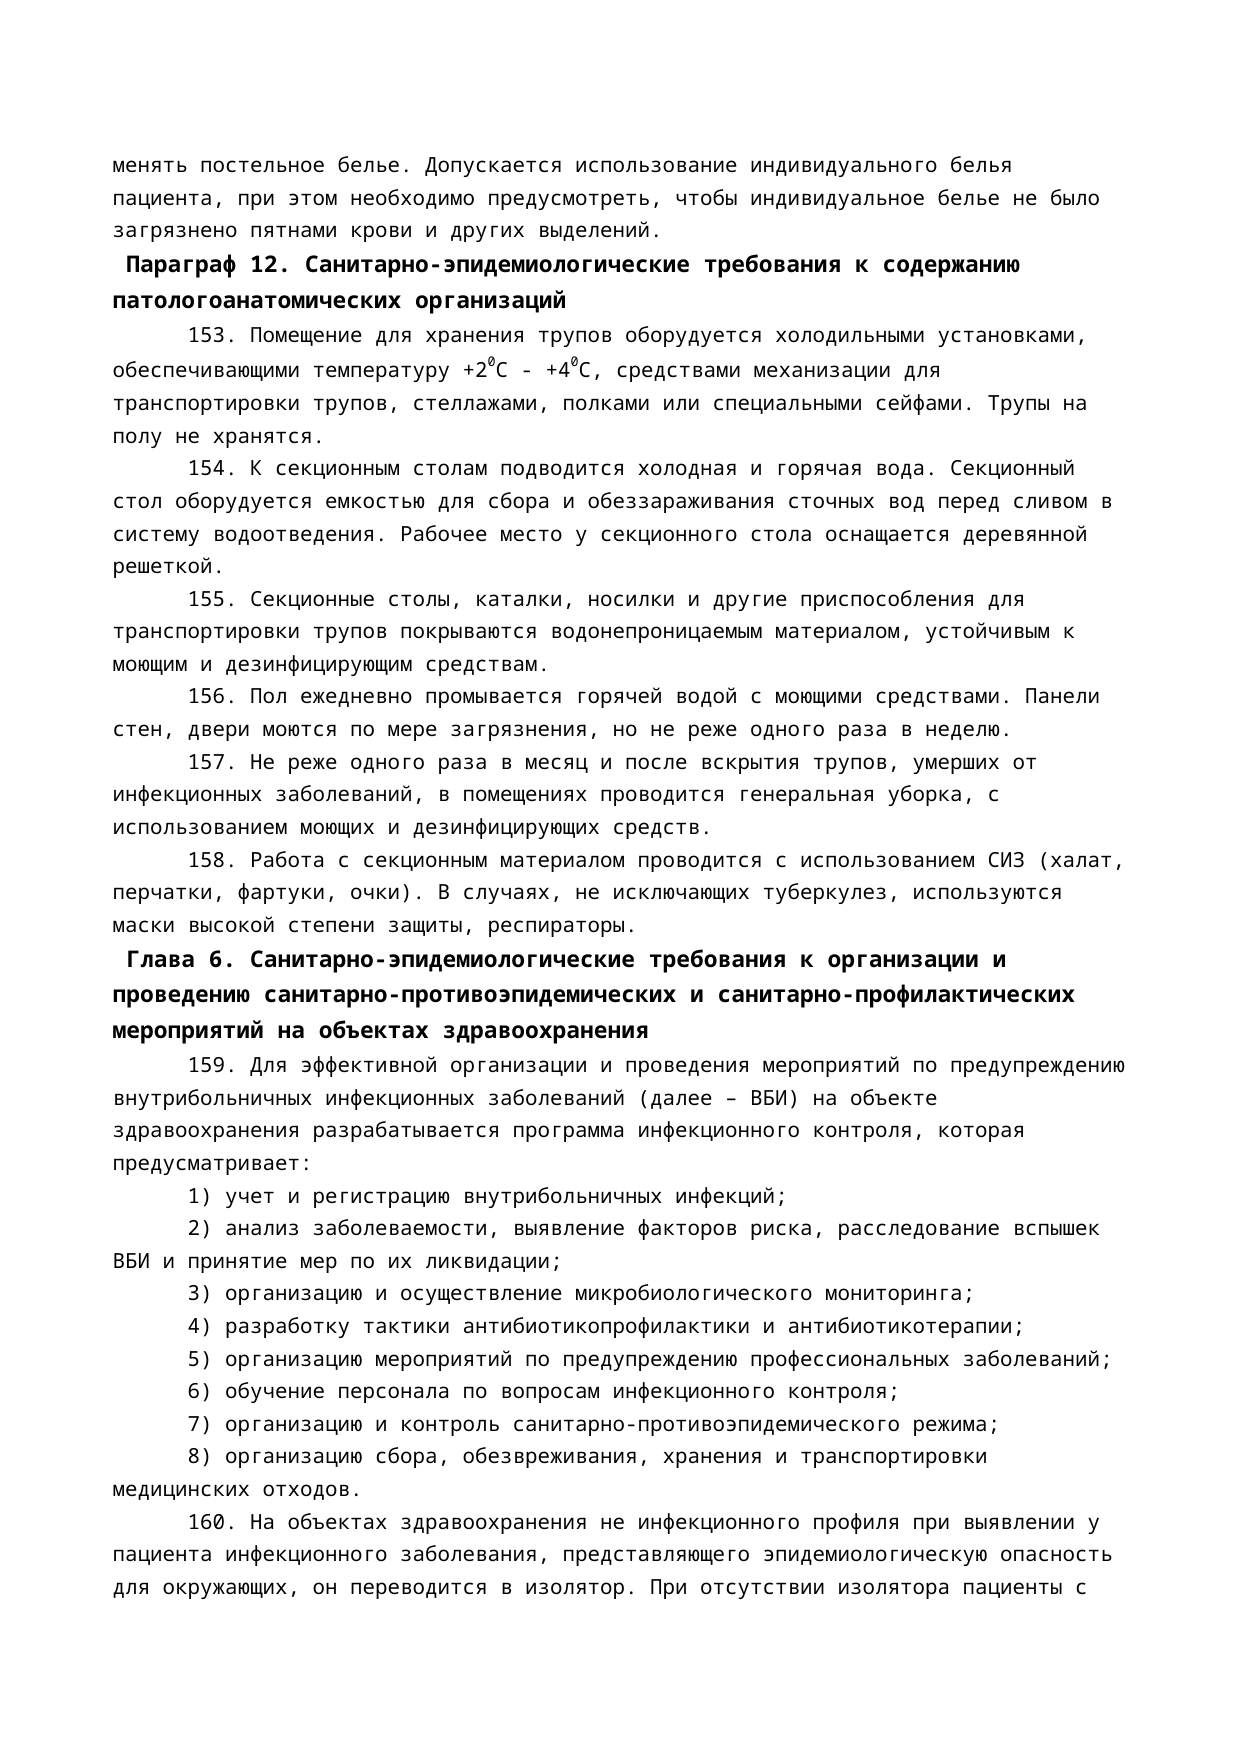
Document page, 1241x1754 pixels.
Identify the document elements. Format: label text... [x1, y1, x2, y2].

text 159. Для эффективной организации и проведения мероприятий по предупреждению внутрибольничных инфекционных заболеваний (далее – ВБИ) на объекте здравоохранения разрабатывается программа инфекционного контроля, которая предусматривает: [112, 1050, 1128, 1177]
text Глава 6. Санитарно-эпидемиологические требования к организации и проведению санитарно-противоэпидемических и санитарно-профилактических мероприятий на объектах здравоохранения [112, 942, 1128, 1046]
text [112, 1507, 1128, 1600]
text 2) анализ заболеваемости, выявление факторов риска, расследование вспышек ВБИ и принятие мер по их ликвидации; [112, 1213, 1128, 1274]
text 5) организацию мероприятий по предупреждению профессиональных заболеваний; [112, 1344, 1128, 1372]
text 4) разработку тактики антибиотикопрофилактики и антибиотикотерапии; [112, 1311, 1128, 1339]
text 7) организацию и контроль санитарно-противоэпидемического режима; [112, 1409, 1128, 1437]
text Параграф 12. Санитарно-эпидемиологические требования к содержанию патологоанатомических организаций [112, 248, 1128, 315]
text 1) учет и регистрацию внутрибольничных инфекций; [112, 1181, 1128, 1209]
text 3) организацию и осуществление микробиологического мониторинга; [112, 1278, 1128, 1307]
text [112, 150, 1128, 244]
text 155. Секционные столы, каталки, носилки и другие приспособления для транспортировки трупов покрываются водонепроницаемым материалом, устойчивым к моющим и дезинфицирующим средствам. [112, 584, 1128, 677]
text 157. Не реже одного раза в месяц и после вскрытия трупов, умерших от инфекционных заболеваний, в помещениях проводится генеральная уборка, с использованием моющих и дезинфицирующих средств. [112, 747, 1128, 841]
text 156. Пол ежедневно промывается горячей водой с моющими средствами. Панели стен, двери моются по мере загрязнения, но не реже одного раза в неделю. [112, 682, 1128, 743]
text 6) обучение персонала по вопросам инфекционного контроля; [112, 1376, 1128, 1405]
text 153. Помещение для хранения трупов оборудуется холодильными установками, обеспечивающими температуру +20С - +40С, средствами механизации для транспортировки трупов, стеллажами, полками или специальными сейфами. Трупы на полу не хранятся. [112, 320, 1128, 449]
text 8) организацию сбора, обезвреживания, хранения и транспортировки медицинских отходов. [112, 1442, 1128, 1503]
text 158. Работа с секционным материалом проводится с использованием СИЗ (халат, перчатки, фартуки, очки). В случаях, не исключающих туберкулез, используются маски высокой степени защиты, респираторы. [112, 845, 1128, 938]
text 154. К секционным столам подводится холодная и горячая вода. Секционный стол оборудуется емкостью для сбора и обеззараживания сточных вод перед сливом в систему водоотведения. Рабочее место у секционного стола оснащается деревянной решеткой. [112, 453, 1128, 580]
